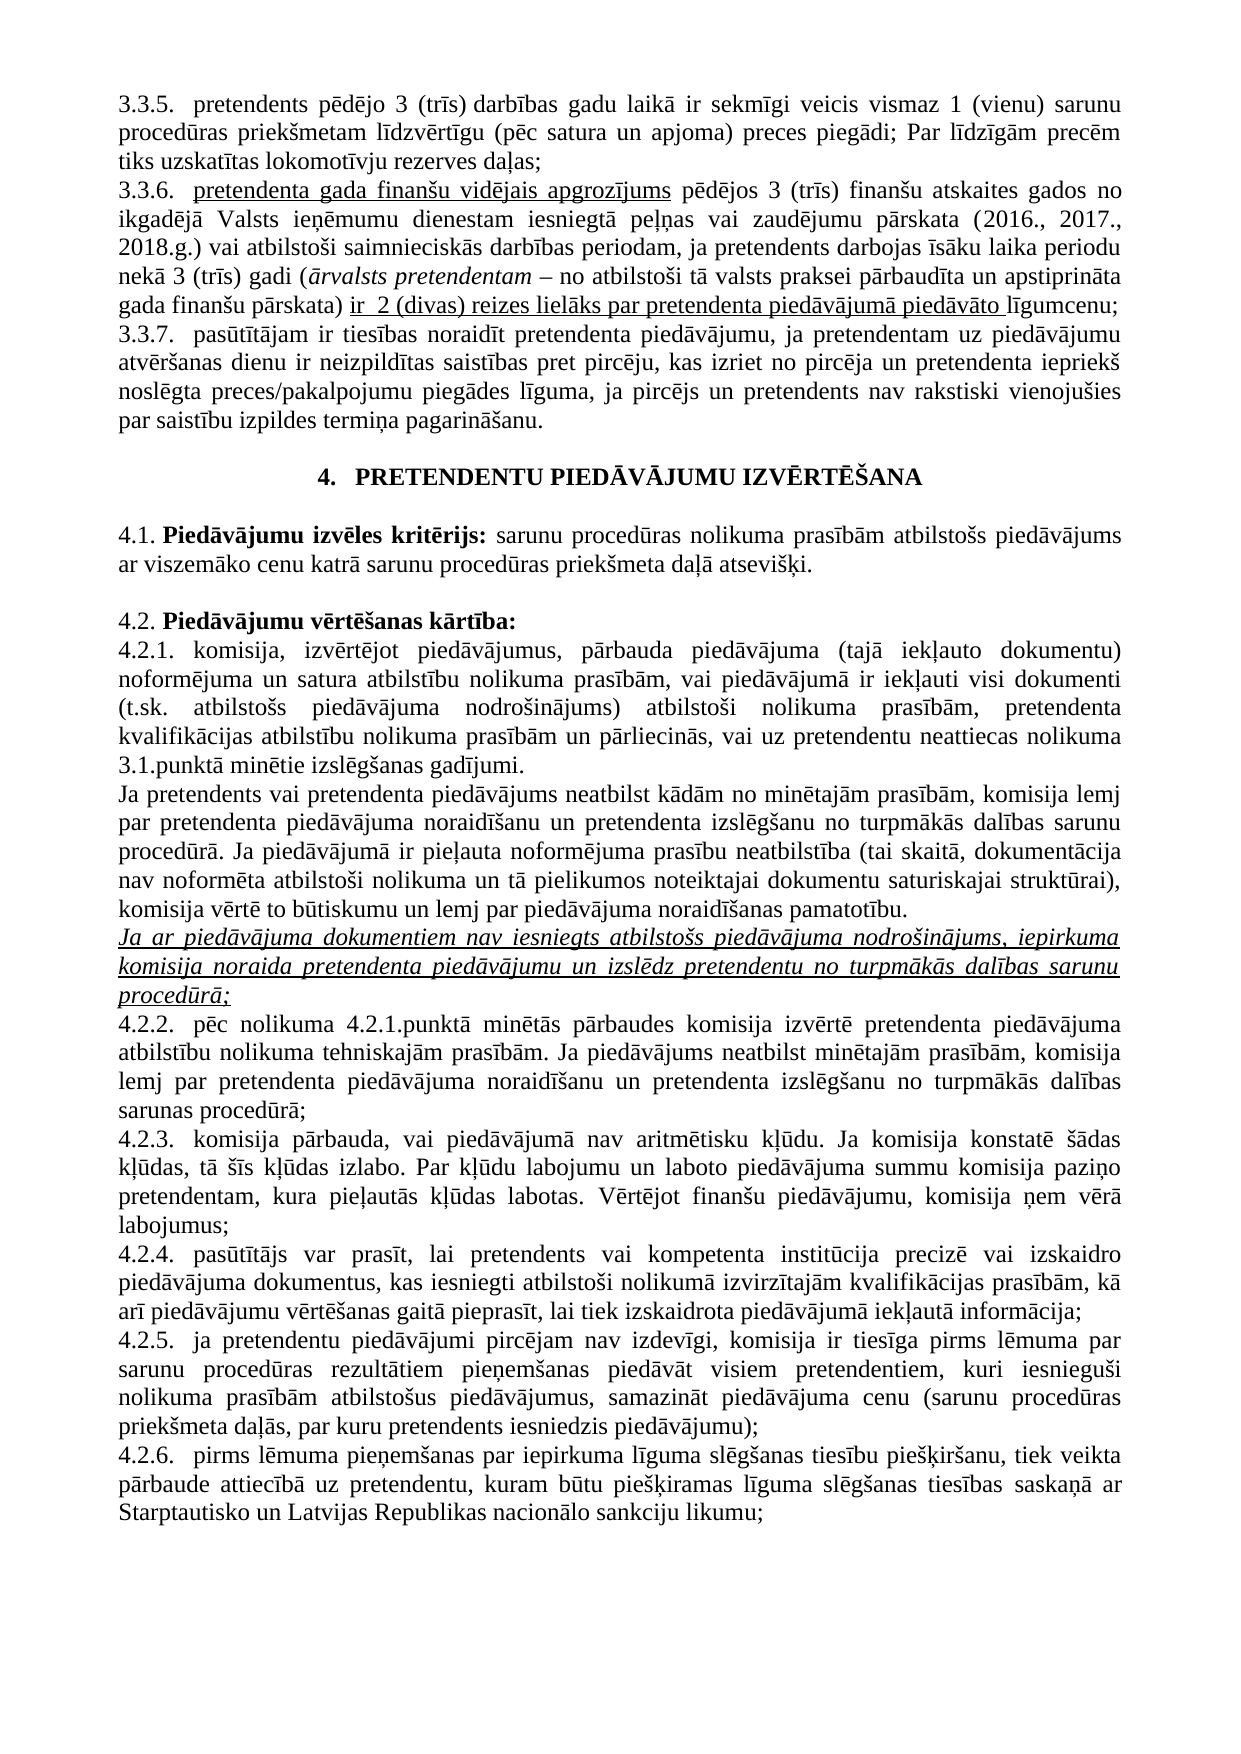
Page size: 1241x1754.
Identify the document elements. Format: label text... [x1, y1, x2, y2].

list pēc nolikuma 4.2.1.punktā minētās pārbaudes komisija izvērtē pretendenta piedāvājuma atbilstību nolikuma tehniskajām prasībām. Ja piedāvājums neatbilst minētajām prasībām, komisija lemj par pretendenta piedāvājuma noraidīšanu un pretendenta izslēgšanu no turpmākās dalības sarunas procedūrā; [118, 1009, 1122, 1124]
list pretendenta gada finanšu vidējais apgrozījums pēdējos 3 (trīs) finanšu atskaites gados no ikgadējā Valsts ieņēmumu dienestam iesniegtā peļņas vai zaudējumu pārskata (2016., 2017., 2018.g.) vai atbilstoši saimnieciskās darbības periodam, ja pretendents darbojas īsāku laika periodu nekā 3 (trīs) gadi (ārvalsts pretendentam – no atbilstoši tā valsts praksei pārbaudīta un apstiprināta gada finanšu pārskata) ir 2 (divas) reizes lielāks par pretendenta piedāvājumā piedāvāto līgumcenu; [118, 175, 1122, 319]
list ja pretendentu piedāvājumi pircējam nav izdevīgi, komisija ir tiesīga pirms lēmuma par sarunu procedūras rezultātiem pieņemšanas piedāvāt visiem pretendentiem, kuri iesnieguši nolikuma prasībām atbilstošus piedāvājumus, samazināt piedāvājuma cenu (sarunu procedūras priekšmeta daļās, par kuru pretendents iesniedzis piedāvājumu); [118, 1325, 1122, 1440]
list pasūtītājs var prasīt, lai pretendents vai kompetenta institūcija precizē vai izskaidro piedāvājuma dokumentus, kas iesniegti atbilstoši nolikumā izvirzītajām kvalifikācijas prasībām, kā arī piedāvājumu vērtēšanas gaitā pieprasīt, lai tiek izskaidrota piedāvājumā iekļautā informācija; [118, 1239, 1122, 1325]
list pirms lēmuma pieņemšanas par iepirkuma līguma slēgšanas tiesību piešķiršanu, tiek veikta pārbaude attiecībā uz pretendentu, kuram būtu piešķiramas līguma slēgšanas tiesības saskaņā ar Starptautisko un Latvijas Republikas nacionālo sankciju likumu; [118, 1440, 1122, 1526]
list PRETENDENTU PIEDĀVĀJUMU IZVĒRTĒŠANA [118, 462, 1122, 491]
list Piedāvājumu izvēles kritērijs: sarunu procedūras nolikuma prasībām atbilstošs piedāvājums ar viszemāko cenu katrā sarunu procedūras priekšmeta daļā atsevišķi. [118, 520, 1122, 577]
list komisija, izvērtējot piedāvājumus, pārbauda piedāvājuma (tajā iekļauto dokumentu) noformējuma un satura atbilstību nolikuma prasībām, vai piedāvājumā ir iekļauti visi dokumenti (t.sk. atbilstošs piedāvājuma nodrošinājums) atbilstoši nolikuma prasībām, pretendenta kvalifikācijas atbilstību nolikuma prasībām un pārliecinās, vai uz pretendentu neattiecas nolikuma 3.1.punktā minētie izslēgšanas gadījumi. [118, 635, 1122, 779]
list pasūtītājam ir tiesības noraidīt pretendenta piedāvājumu, ja pretendentam uz piedāvājumu atvēršanas dienu ir neizpildītas saistības pret pircēju, kas izriet no pircēja un pretendenta iepriekš noslēgta preces/pakalpojumu piegādes līguma, ja pircējs un pretendents nav rakstiski vienojušies par saistību izpildes termiņa pagarināšanu. [118, 319, 1122, 434]
list Ja ar piedāvājuma dokumentiem nav iesniegts atbilstošs piedāvājuma nodrošinājums, iepirkuma komisija noraida pretendenta piedāvājumu un izslēdz pretendentu no turpmākās dalības sarunu procedūrā; [118, 922, 1122, 1009]
list pretendents pēdējo 3 (trīs) darbības gadu laikā ir sekmīgi veicis vismaz 1 (vienu) sarunu procedūras priekšmetam līdzvērtīgu (pēc satura un apjoma) preces piegādi; Par līdzīgām precēm tiks uzskatītas lokomotīvju rezerves daļas; [118, 89, 1122, 175]
list komisija pārbauda, vai piedāvājumā nav aritmētisku kļūdu. Ja komisija konstatē šādas kļūdas, tā šīs kļūdas izlabo. Par kļūdu labojumu un laboto piedāvājuma summu komisija paziņo pretendentam, kura pieļautās kļūdas labotas. Vērtējot finanšu piedāvājumu, komisija ņem vērā labojumus; [118, 1124, 1122, 1239]
list Ja pretendents vai pretendenta piedāvājums neatbilst kādām no minētajām prasībām, komisija lemj par pretendenta piedāvājuma noraidīšanu un pretendenta izslēgšanu no turpmākās dalības sarunu procedūrā. Ja piedāvājumā ir pieļauta noformējuma prasību neatbilstība (tai skaitā, dokumentācija nav noformēta atbilstoši nolikuma un tā pielikumos noteiktajai dokumentu saturiskajai struktūrai), komisija vērtē to būtiskumu un lemj par piedāvājuma noraidīšanas pamatotību. [118, 779, 1122, 922]
list Piedāvājumu vērtēšanas kārtība: [118, 606, 1122, 635]
